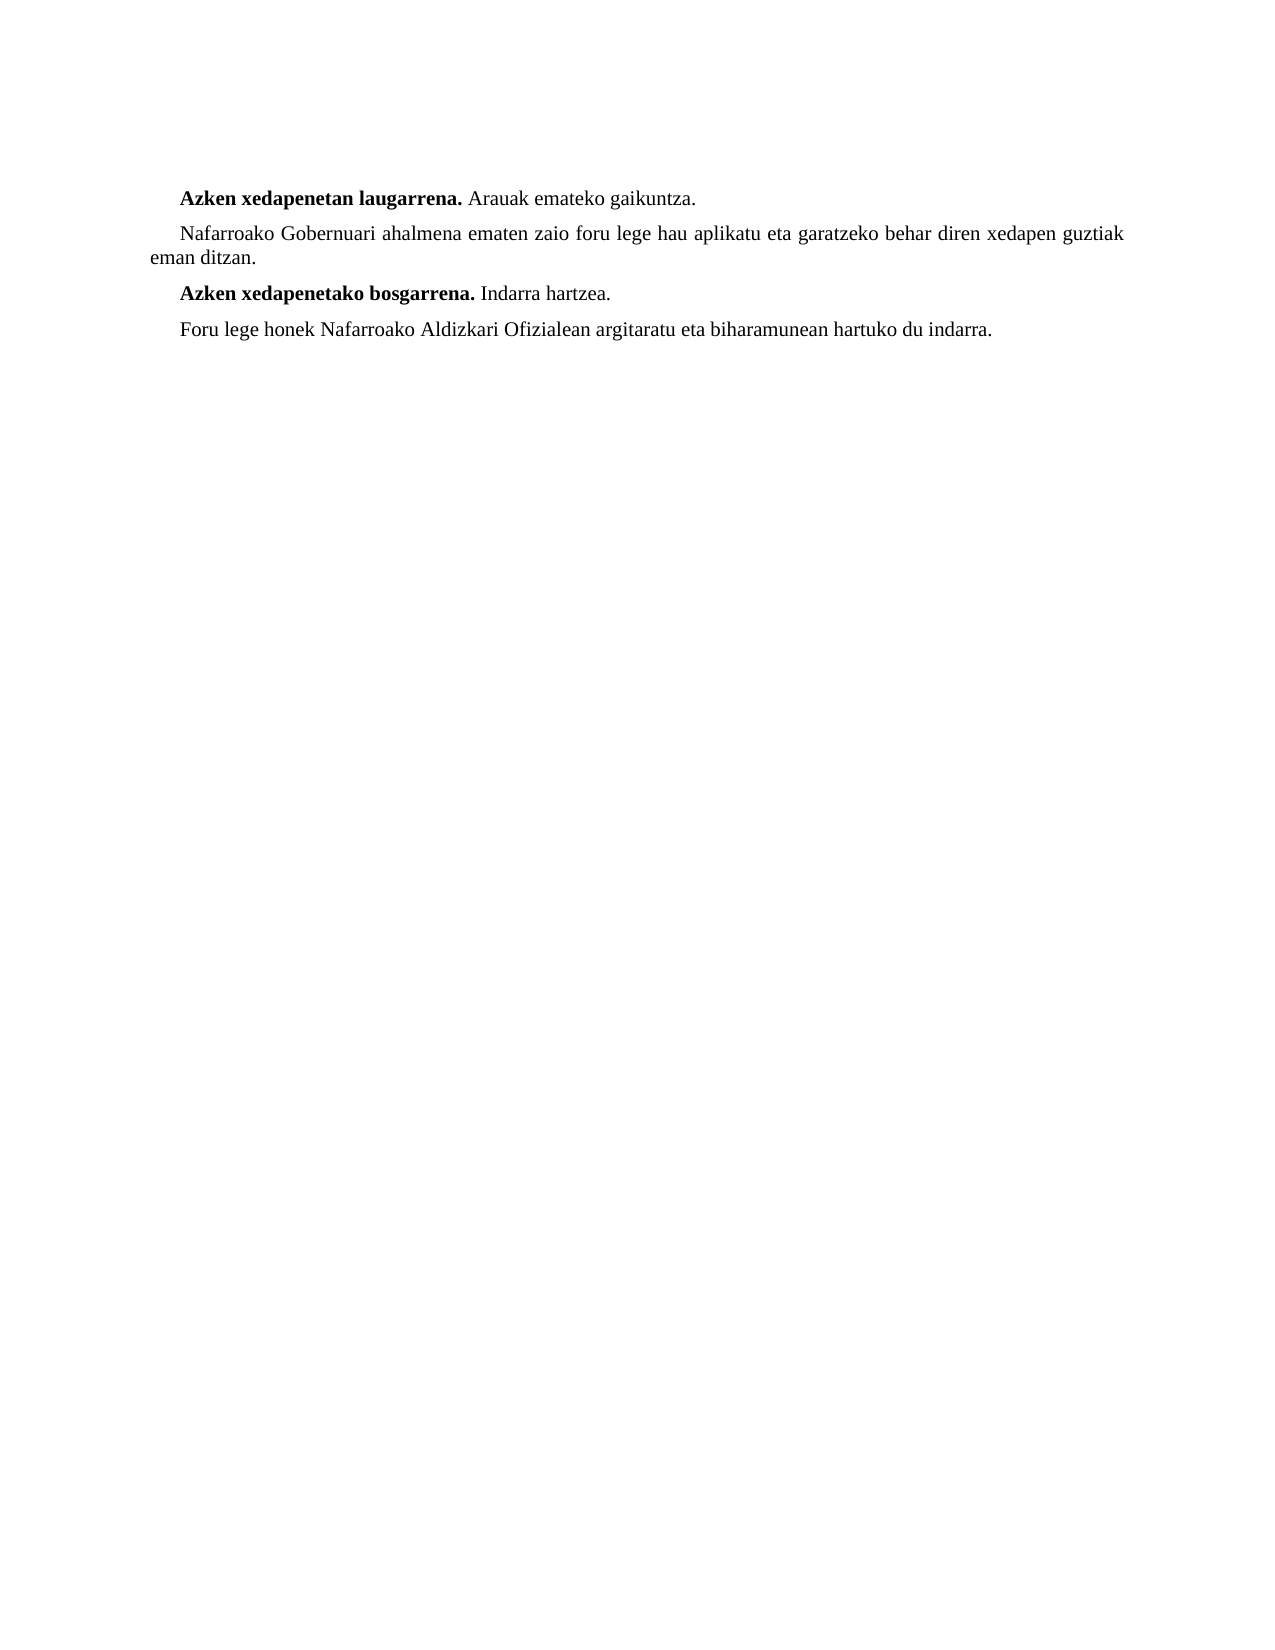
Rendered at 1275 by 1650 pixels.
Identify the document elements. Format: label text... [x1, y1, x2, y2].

text Azken xedapenetako bosgarrena. Indarra hartzea. [150, 281, 1125, 305]
text Nafarroako Gobernuari ahalmena ematen zaio foru lege hau aplikatu eta garatzeko behar diren xedapen guztiak eman ditzan. [150, 221, 1125, 269]
text Azken xedapenetan laugarrena. Arauak emateko gaikuntza. [150, 186, 1125, 210]
text Foru lege honek Nafarroako Aldizkari Ofizialean argitaratu eta biharamunean hartuko du indarra. [150, 317, 1125, 341]
